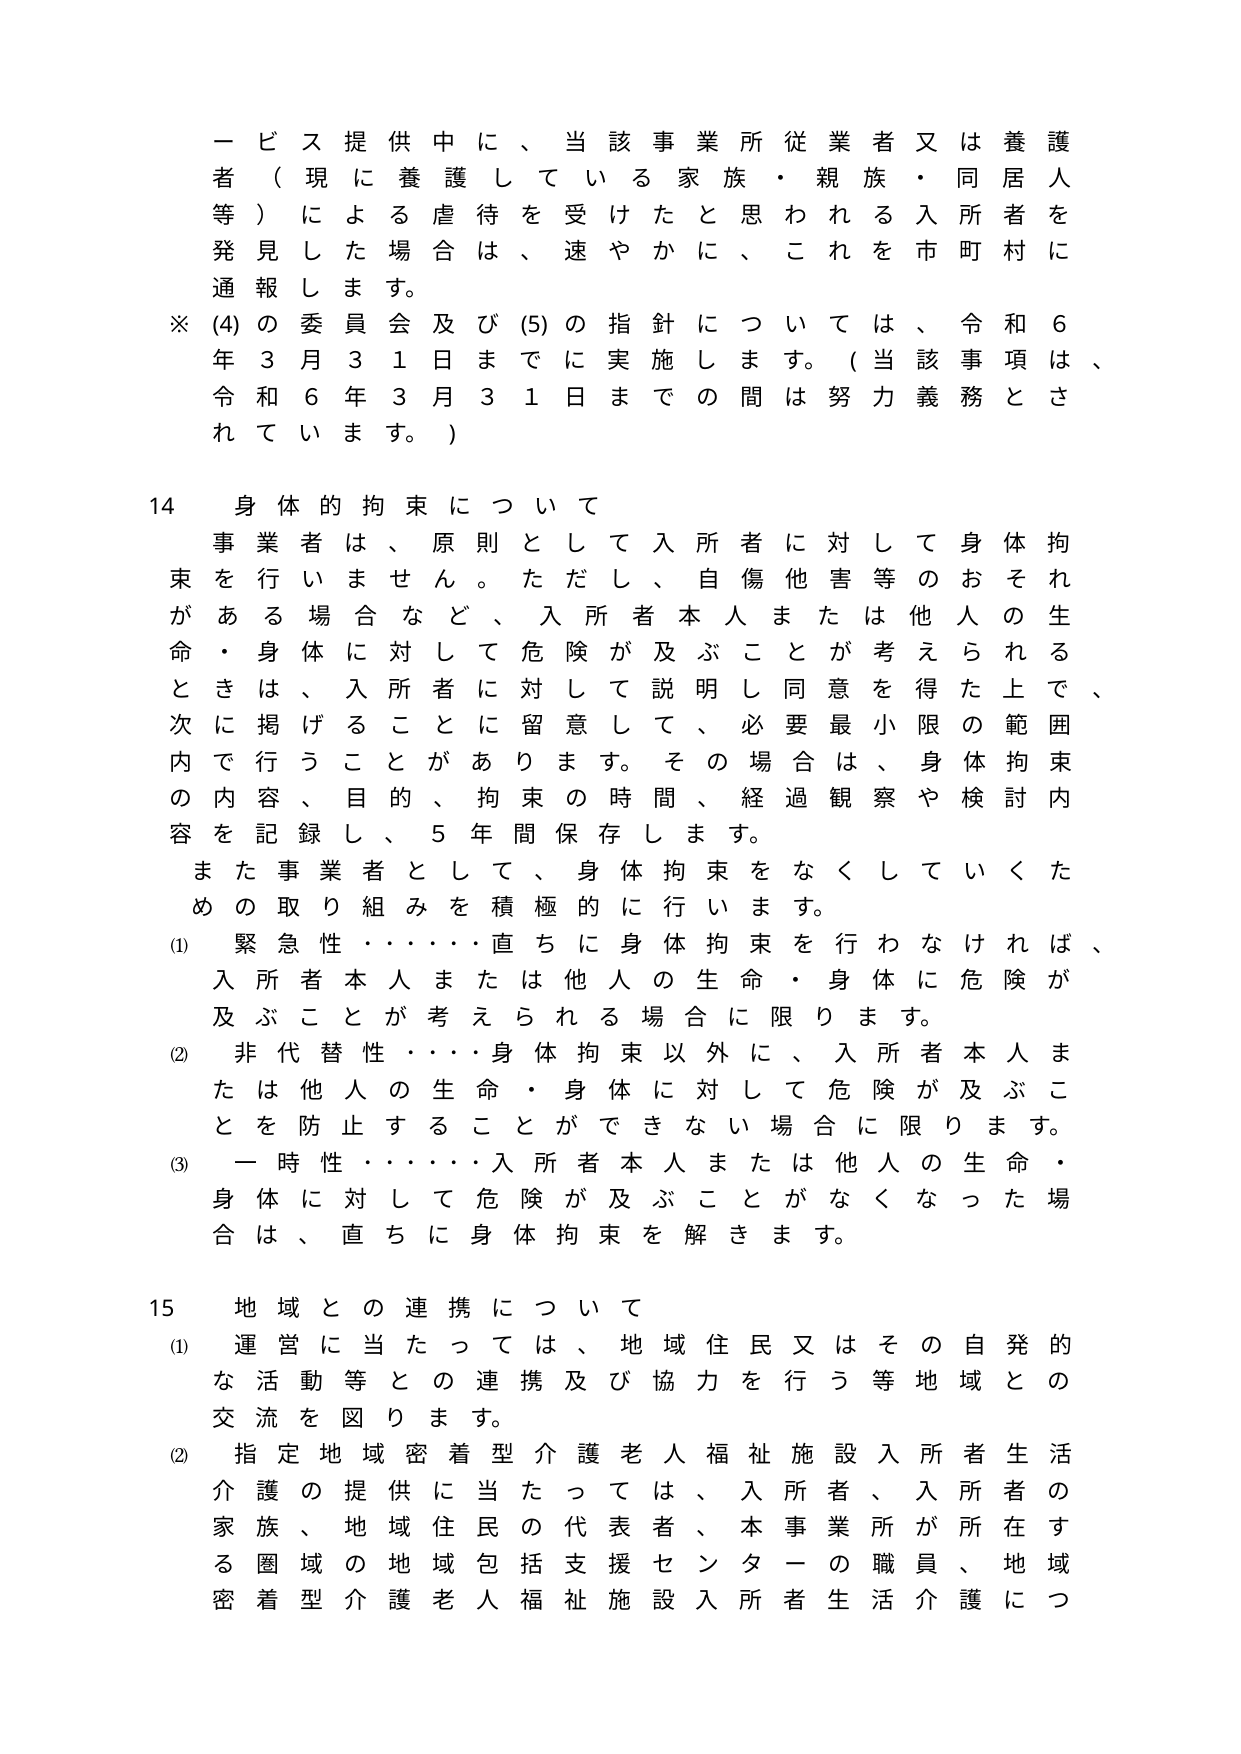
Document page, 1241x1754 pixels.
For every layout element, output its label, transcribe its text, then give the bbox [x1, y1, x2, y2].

text ⑵ 非代替性････身体拘束以外に、入所者本人または他人の生命・身体に対して危険が及ぶことを防止することができない場合に限ります。 [169, 1033, 1092, 1143]
text 14 身体的拘束について [148, 487, 1092, 523]
text 事業者は、原則として入所者に対して身体拘束を行いません。ただし、自傷他害等のおそれがある場合など、入所者本人または他人の生命・身体に対して危険が及ぶことが考えられるときは、入所者に対して説明し同意を得た上で、次に掲げることに留意して、必要最小限の範囲内で行うことがあります。その場合は、身体拘束の内容、目的、拘束の時間、経過観察や検討内容を記録し、５年間保存します。 [169, 523, 1092, 851]
text ⑶ 一時性･･････入所者本人または他人の生命・身体に対して危険が及ぶことがなくなった場合は、直ちに身体拘束を解きます。 [169, 1143, 1092, 1252]
list (4)の委員会及び(5)の指針については、令和６年３月３１日までに実施します。(当該事項は、令和６年３月３１日までの間は努力義務とされています。) [159, 304, 1092, 450]
text ⑴ 緊急性･･････直ちに身体拘束を行わなければ、入所者本人または他人の生命・身体に危険が及ぶことが考えられる場合に限ります。 [169, 924, 1092, 1033]
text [169, 1434, 1092, 1617]
text 15 地域との連携について [148, 1289, 1092, 1325]
text ⑴ 運営に当たっては、地域住民又はその自発的な活動等との連携及び協力を行う等地域との交流を図ります。 [169, 1325, 1092, 1434]
text また事業者として、身体拘束をなくしていくための取り組みを積極的に行います。 [191, 851, 1092, 924]
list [148, 122, 1092, 304]
